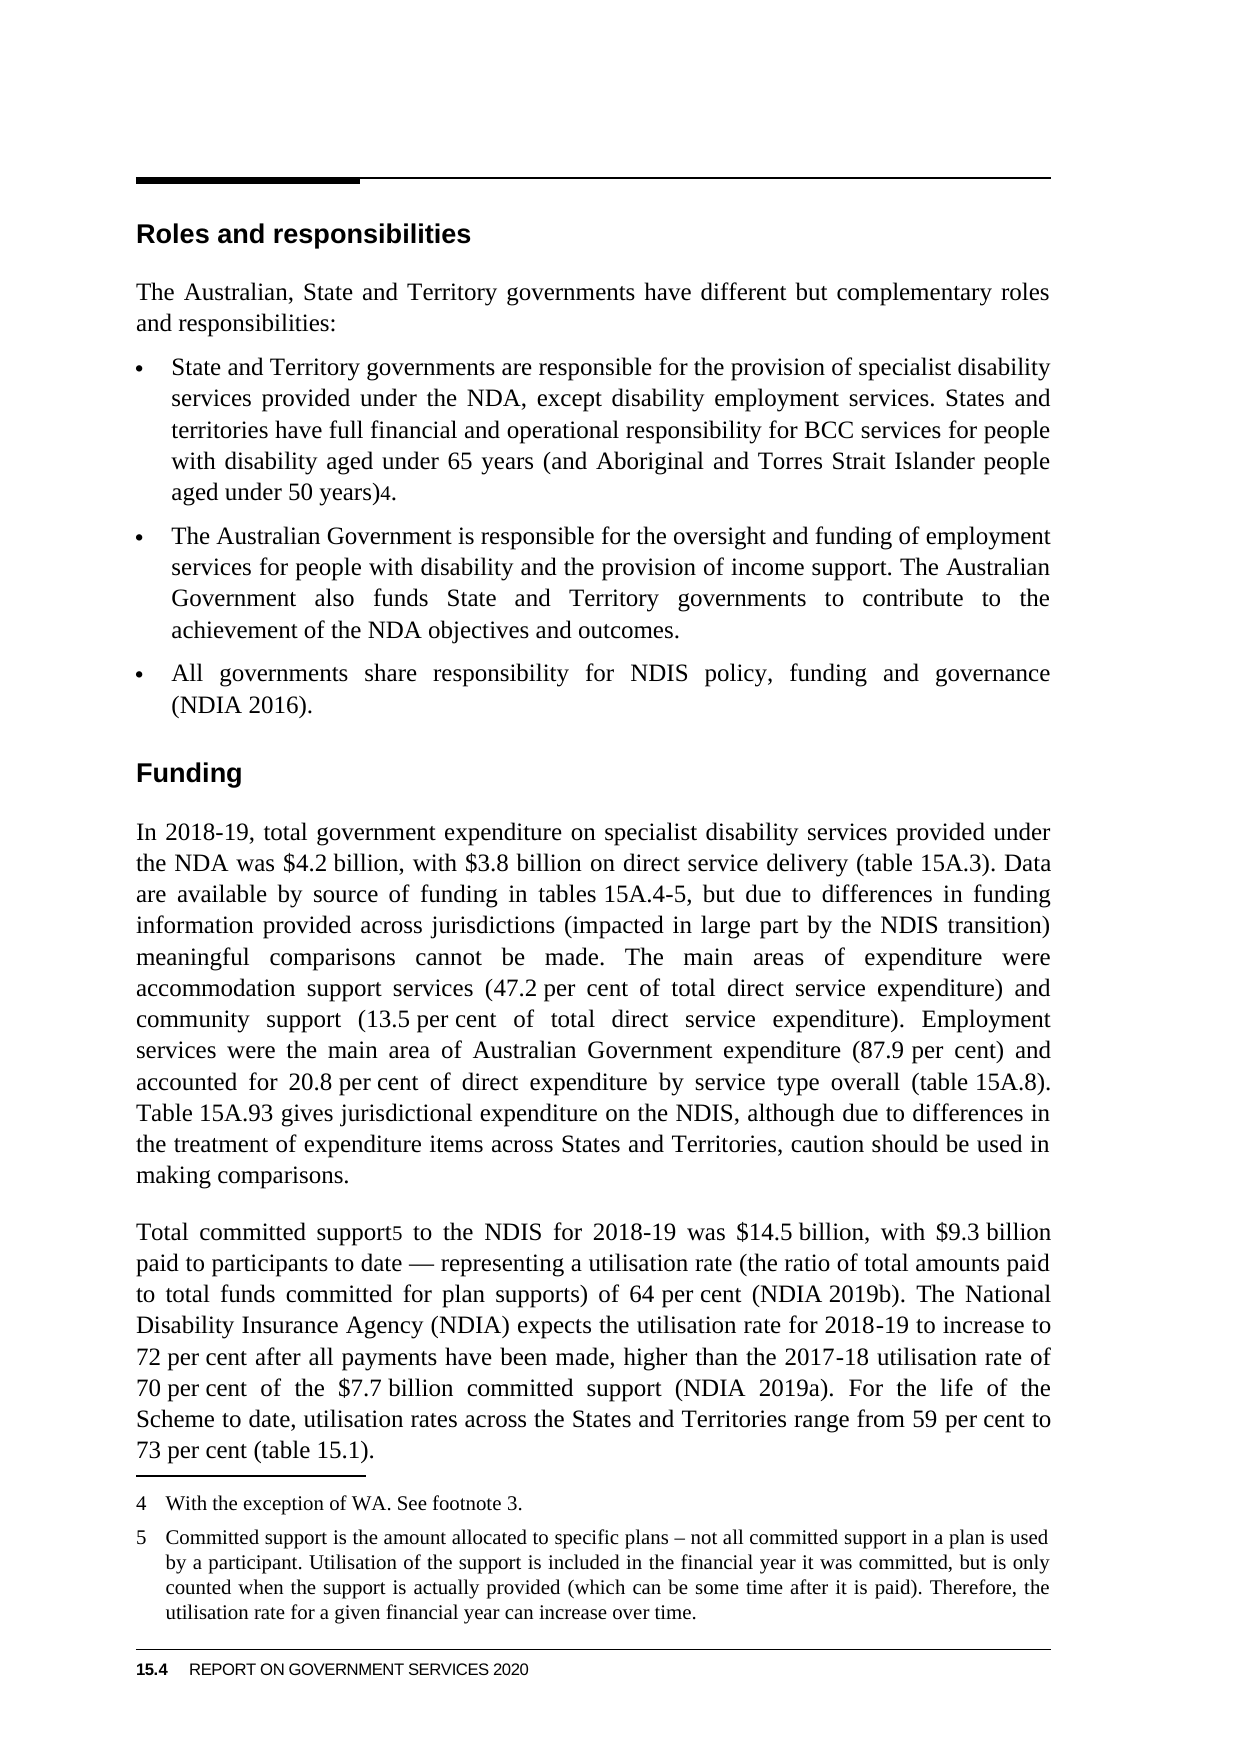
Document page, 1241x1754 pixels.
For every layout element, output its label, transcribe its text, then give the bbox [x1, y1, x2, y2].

text The Australian, State and Territory governments have different but complementary roles and responsibilities: [136, 275, 1051, 337]
list State and Territory governments are responsible for the provision of specialist disability services provided under the NDA, except disability employment services. States and territories have full financial and operational responsibility for BCC services for people with disability aged under 65 years (and Aboriginal and Torres Strait Islander people aged under 50 years). [136, 350, 1051, 506]
list All governments share responsibility for NDIS policy, funding and governance (NDIA 2016). [136, 656, 1051, 718]
list The Australian Government is responsible for the oversight and funding of employment services for people with disability and the provision of income support. The Australian Government also funds State and Territory governments to contribute to the achievement of the NDA objectives and outcomes. [136, 518, 1051, 643]
subtitle Roles and responsibilities [136, 216, 1051, 250]
text Total committed support to the NDIS for 2018-19 was $14.5 billion, with $9.3 billion paid to participants to date — representing a utilisation rate (the ratio of total amounts paid to total funds committed for plan supports) of 64 per cent (NDIA 2019b). The National Disability Insurance Agency (NDIA) expects the utilisation rate for 2018-19 to increase to 72 per cent after all payments have been made, higher than the 2017-18 utilisation rate of 70 per cent of the $7.7 billion committed support (NDIA 2019a). For the life of the Scheme to date, utilisation rates across the States and Territories range from 59 per cent to 73 per cent (table 15.1). [136, 1371, 1051, 1464]
subtitle Funding [136, 756, 1051, 789]
text In 2018-19, total government expenditure on specialist disability services provided under the NDA was $4.2 billion, with $3.8 billion on direct service delivery (table 15A.3). Data are available by source of funding in tables 15A.4-5, but due to differences in funding information provided across jurisdictions (impacted in large part by the NDIS transition) meaningful comparisons cannot be made. The main areas of expenditure were accommodation support services (47.2 per cent of total direct service expenditure) and community support (13.5 per cent of total direct service expenditure). Employment services were the main area of Australian Government expenditure (87.9 per cent) and accounted for 20.8 per cent of direct expenditure by service type overall (table 15A.8). Table 15A.93 gives jurisdictional expenditure on the NDIS, although due to differences in the treatment of expenditure items across States and Territories, caution should be used in making comparisons. [136, 814, 1051, 1189]
text Total committed support to the NDIS for 2018-19 was $14.5 billion, with $9.3 billion paid to participants to date — representing a utilisation rate (the ratio of total amounts paid to total funds committed for plan supports) of 64 per cent (NDIA 2019b). The National Disability Insurance Agency (NDIA) expects the utilisation rate for 2018-19 to increase to 72 per cent after all payments have been made, higher than the 2017-18 utilisation rate of 70 per cent of the $7.7 billion committed support (NDIA 2019a). For the life of the Scheme to date, utilisation rates across the States and Territories range from 59 per cent to 73 per cent (table 15.1). [136, 1214, 1051, 1311]
